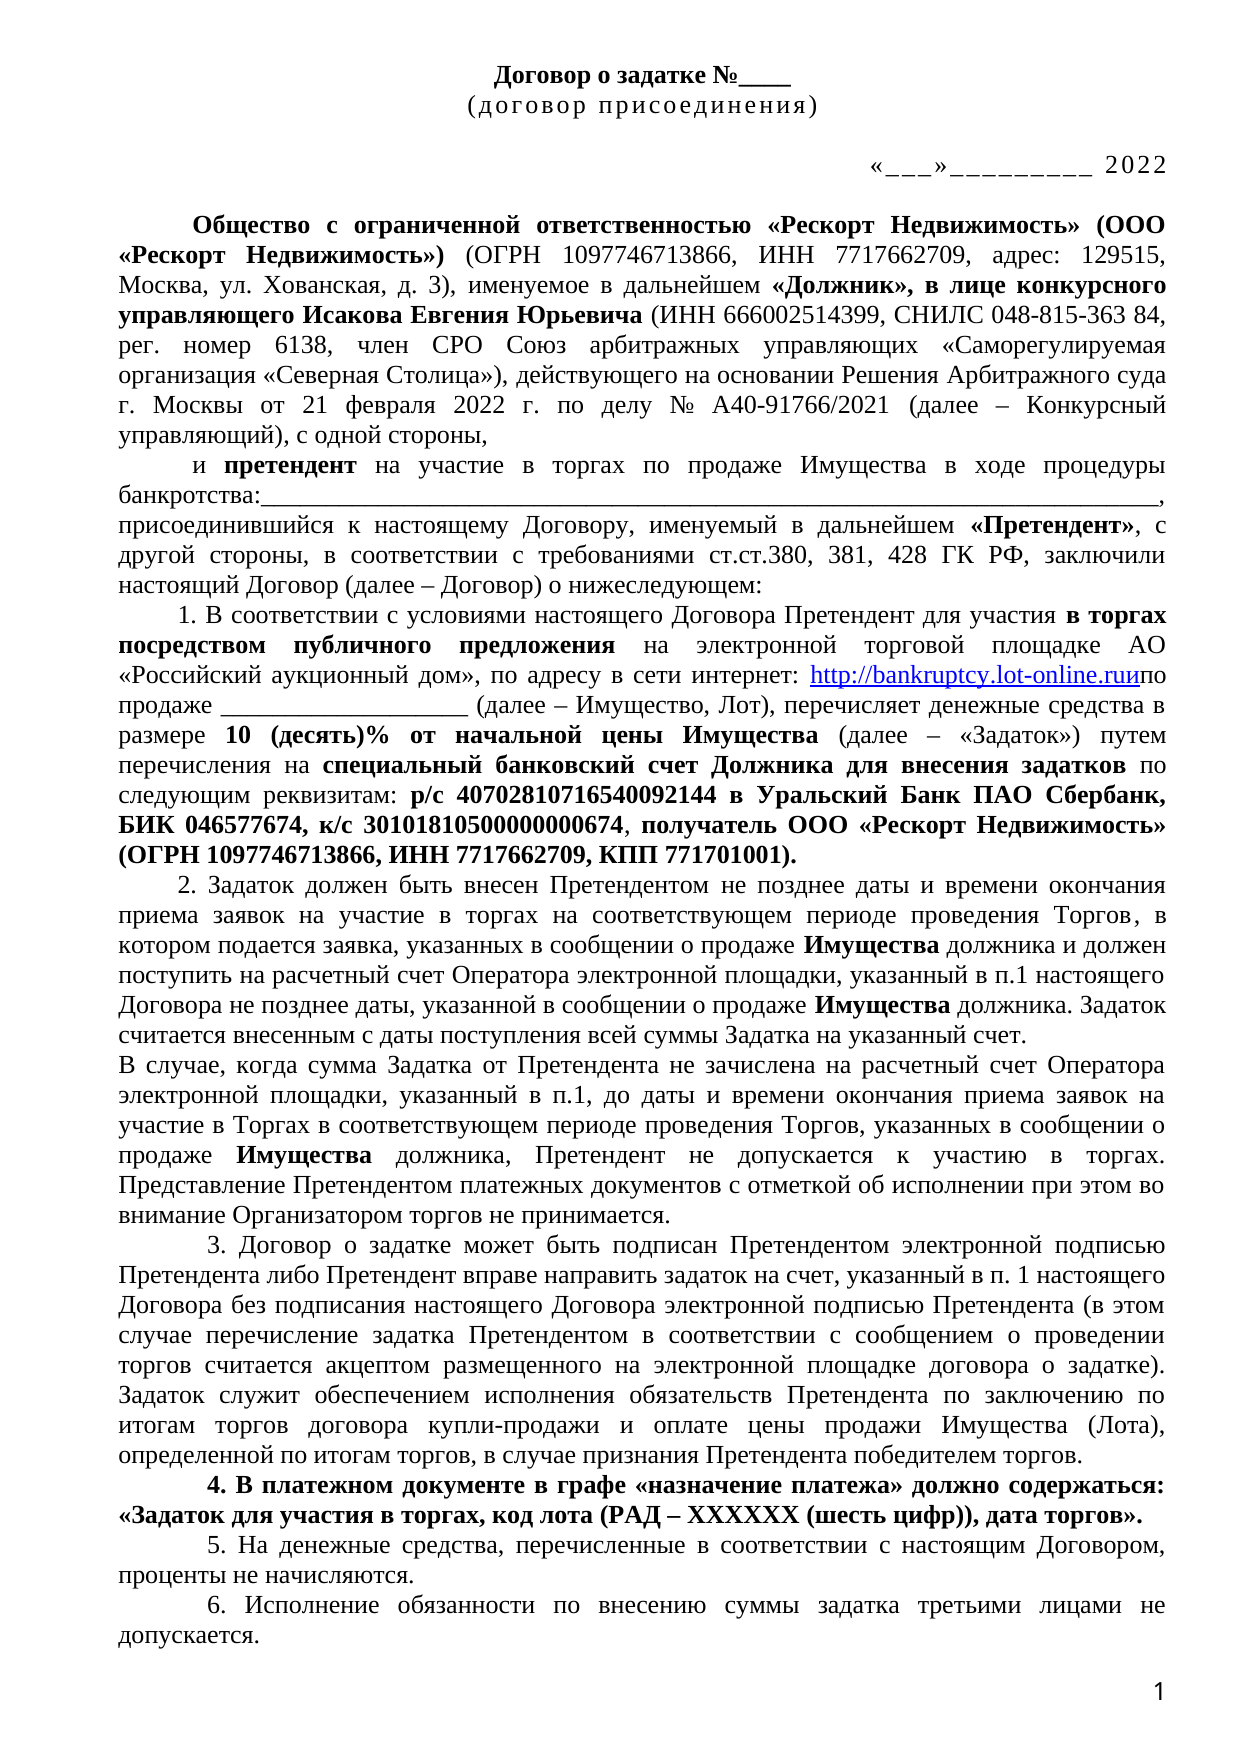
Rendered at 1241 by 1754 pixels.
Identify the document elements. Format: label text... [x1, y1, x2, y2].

text 1. В соответствии с условиями настоящего Договора Претендент для участия в торгах посредством публичного предложения на электронной торговой площадке АО «Российский аукционный дом», по адресу в сети интернет: http://bankruptcy.lot-online.ruипо продаже ___________________ (далее – Имущество, Лот), перечисляет денежные средства в размере 10 (десять)% от начальной цены Имущества (далее – «Задаток») путем перечисления на специальный банковский счет Должника для внесения задатков по следующим реквизитам: р/с 40702810716540092144 в Уральский Банк ПАО Сбербанк, БИК 046577674, к/с 30101810500000000674, получатель ООО «Рескорт Недвижимость» (ОГРН 1097746713866, ИНН 7717662709, КПП 771701001). [118, 599, 1167, 869]
text Договор о задатке №____ [118, 59, 1167, 89]
text «___»_________ 2022 [118, 149, 1167, 179]
text 6. Исполнение обязанности по внесению суммы задатка третьими лицами не допускается. [118, 1589, 1167, 1649]
text и претендент на участие в торгах по продаже Имущества в ходе процедуры банкротства:_____________________________________________________________________, присоединившийся к настоящему Договору, именуемый в дальнейшем «Претендент», с другой стороны, в соответствии с требованиями ст.ст.380, 381, 428 ГК РФ, заключили настоящий Договор (далее – Договор) о нижеследующем: [118, 449, 1167, 599]
text 2. Задаток должен быть внесен Претендентом не позднее даты и времени окончания приема заявок на участие в торгах на соответствующем периоде проведения Торгов, в котором подается заявка, указанных в сообщении о продаже Имущества должника и должен поступить на расчетный счет Оператора электронной площадки, указанный в п.1 настоящего Договора не позднее даты, указанной в сообщении о продаже Имущества должника. Задаток считается внесенным с даты поступления всей суммы Задатка на указанный счет. [118, 869, 1167, 1049]
text Общество с ограниченной ответственностью «Рескорт Недвижимость» (ООО «Рескорт Недвижимость») (ОГРН 1097746713866, ИНН 7717662709, адрес: 129515, Москва, ул. Хованская, д. 3), именуемое в дальнейшем «Должник», в лице конкурсного управляющего Исакова Евгения Юрьевича (ИНН 666002514399, СНИЛС 048-815-363 84, рег. номер 6138, член СРО Союз арбитражных управляющих «Саморегулируемая организация «Северная Столица»), действующего на основании Решения Арбитражного суда г. Москвы от 21 февраля 2022 г. по делу № А40-91766/2021 (далее – Конкурсный управляющий), с одной стороны, [118, 209, 1167, 449]
text 4. В платежном документе в графе «назначение платежа» должно содержаться: «Задаток для участия в торгах, код лота (РАД – ХХХХХХ (шесть цифр)), дата торгов». [118, 1469, 1167, 1529]
text 3. Договор о задатке может быть подписан Претендентом электронной подписью Претендента либо Претендент вправе направить задаток на счет, указанный в п. 1 настоящего Договора без подписания настоящего Договора электронной подписью Претендента (в этом случае перечисление задатка Претендентом в соответствии с сообщением о проведении торгов считается акцептом размещенного на электронной площадке договора о задатке). Задаток служит обеспечением исполнения обязательств Претендента по заключению по итогам торгов договора купли-продажи и оплате цены продажи Имущества (Лота), определенной по итогам торгов, в случае признания Претендента победителем торгов. [118, 1229, 1167, 1469]
text (договор присоединения) [118, 89, 1167, 119]
text В случае, когда сумма Задатка от Претендента не зачислена на расчетный счет Оператора электронной площадки, указанный в п.1, до даты и времени окончания приема заявок на участие в Торгах в соответствующем периоде проведения Торгов, указанных в сообщении о продаже Имущества должника, Претендент не допускается к участию в торгах. Представление Претендентом платежных документов с отметкой об исполнении при этом во внимание Организатором торгов не принимается. [118, 1049, 1167, 1229]
text 5. На денежные средства, перечисленные в соответствии с настоящим Договором, проценты не начисляются. [118, 1529, 1167, 1589]
